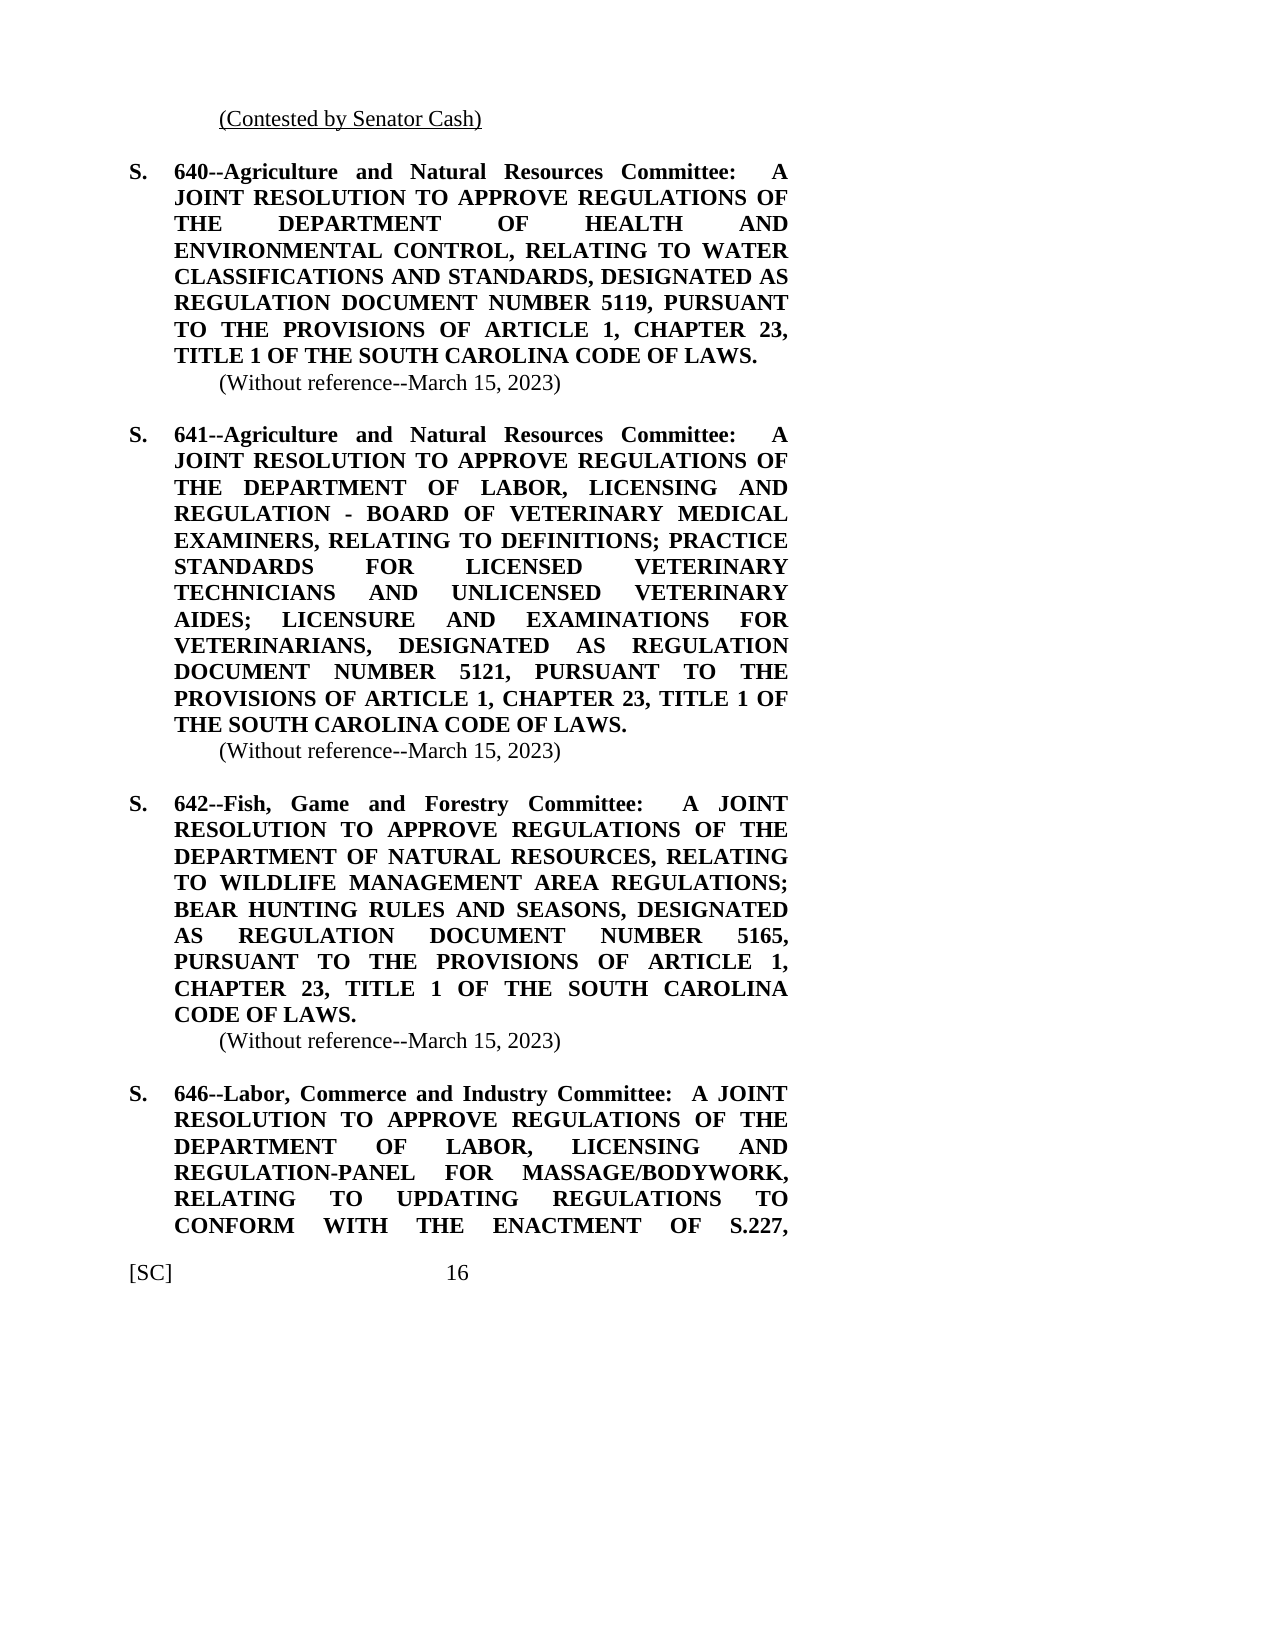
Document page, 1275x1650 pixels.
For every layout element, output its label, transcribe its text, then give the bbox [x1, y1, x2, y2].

text (Without reference--March 15, 2023) [219, 368, 789, 395]
title S. 642--Fish, Game and Forestry Committee: A JOINT RESOLUTION TO APPROVE REGULATIONS OF THE DEPARTMENT OF NATURAL RESOURCES, RELATING TO WILDLIFE MANAGEMENT AREA REGULATIONS; BEAR HUNTING RULES AND SEASONS, DESIGNATED AS REGULATION DOCUMENT NUMBER 5165, PURSUANT TO THE PROVISIONS OF ARTICLE 1, CHAPTER 23, TITLE 1 OF THE SOUTH CAROLINA CODE OF LAWS. [129, 790, 789, 1027]
title S. 640--Agriculture and Natural Resources Committee: A JOINT RESOLUTION TO APPROVE REGULATIONS OF THE DEPARTMENT OF HEALTH AND ENVIRONMENTAL CONTROL, RELATING TO WATER CLASSIFICATIONS AND STANDARDS, DESIGNATED AS REGULATION DOCUMENT NUMBER 5119, PURSUANT TO THE PROVISIONS OF ARTICLE 1, CHAPTER 23, TITLE 1 OF THE SOUTH CAROLINA CODE OF LAWS. [129, 158, 789, 368]
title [129, 1080, 789, 1238]
text (Without reference--March 15, 2023) [219, 1027, 789, 1054]
title S. 641--Agriculture and Natural Resources Committee: A JOINT RESOLUTION TO APPROVE REGULATIONS OF THE DEPARTMENT OF LABOR, LICENSING AND REGULATION - BOARD OF VETERINARY MEDICAL EXAMINERS, RELATING TO DEFINITIONS; PRACTICE STANDARDS FOR LICENSED VETERINARY TECHNICIANS AND UNLICENSED VETERINARY AIDES; LICENSURE AND EXAMINATIONS FOR VETERINARIANS, DESIGNATED AS REGULATION DOCUMENT NUMBER 5121, PURSUANT TO THE PROVISIONS OF ARTICLE 1, CHAPTER 23, TITLE 1 OF THE SOUTH CAROLINA CODE OF LAWS. [129, 421, 789, 737]
text (Without reference--March 15, 2023) [219, 737, 789, 764]
text (Contested by Senator Cash) [219, 105, 789, 131]
